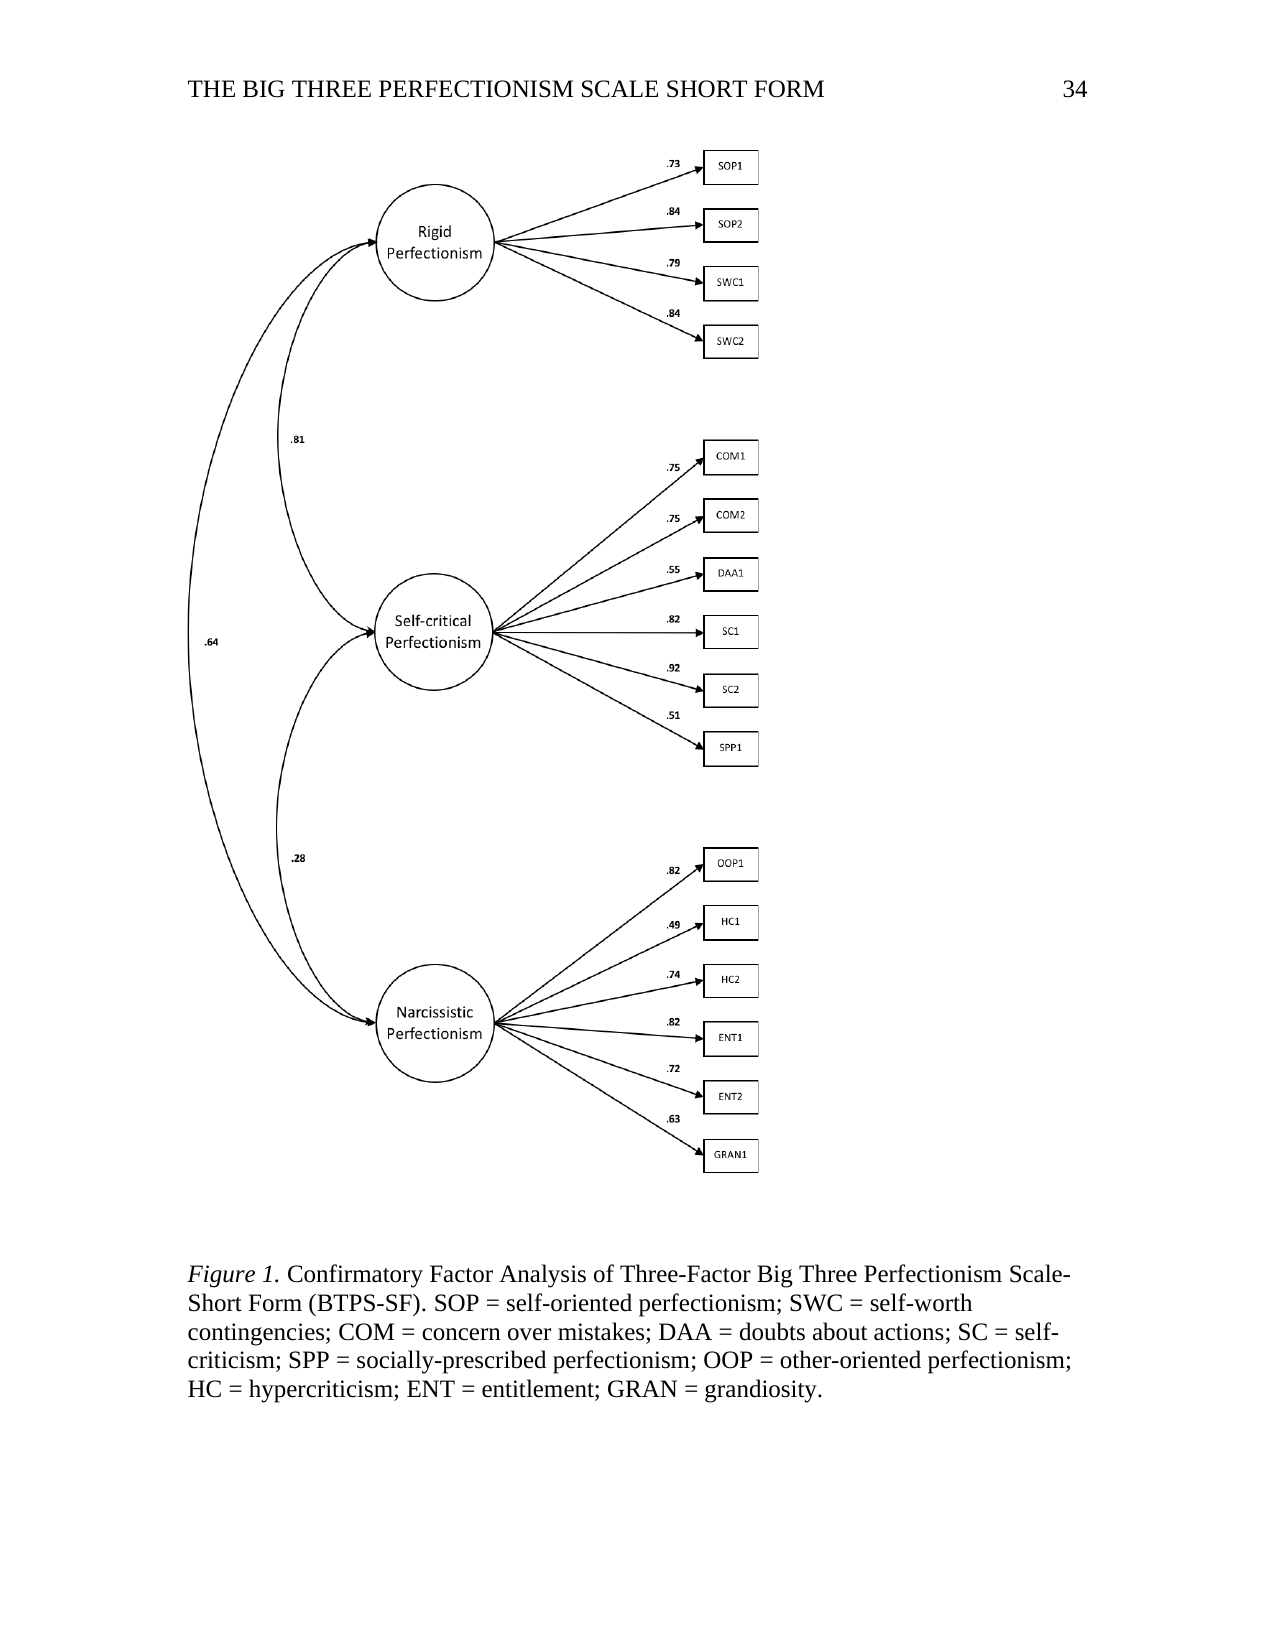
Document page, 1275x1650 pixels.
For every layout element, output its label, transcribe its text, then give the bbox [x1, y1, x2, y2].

picture [187, 150, 759, 1173]
text Figure 1. Confirmatory Factor Analysis of Three-Factor Big Three Perfectionism Scale-Short Form (BTPS-SF). SOP = self-oriented perfectionism; SWC = self-worth contingencies; COM = concern over mistakes; DAA = doubts about actions; SC = self-criticism; SPP = socially-prescribed perfectionism; OOP = other-oriented perfectionism; HC = hypercriticism; ENT = entitlement; GRAN = grandiosity. [187, 1259, 1087, 1403]
